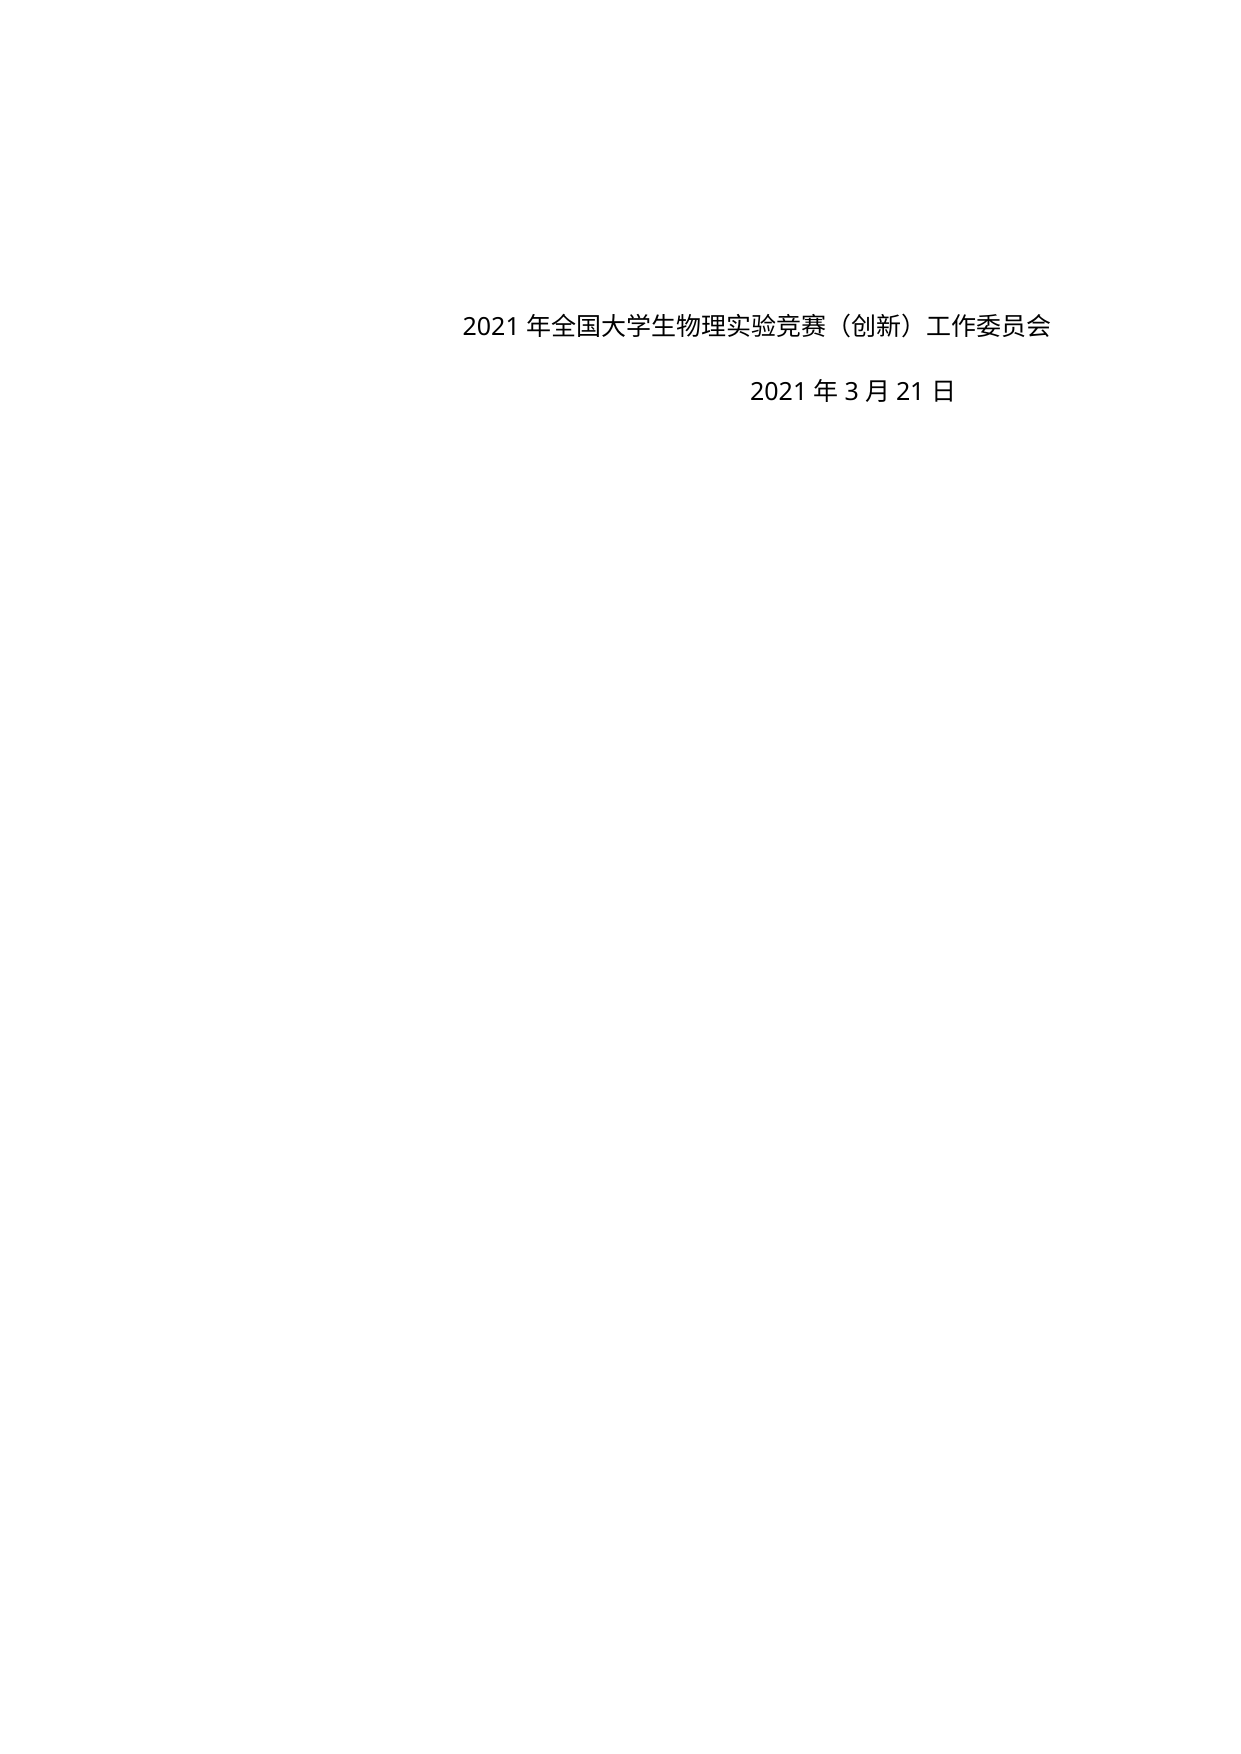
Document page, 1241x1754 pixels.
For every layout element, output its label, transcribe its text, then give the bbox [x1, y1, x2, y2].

list 2021 年全国大学生物理实验竞赛（创新）工作委员会 [225, 292, 1053, 357]
list 2021 年 3 月 21 日 [225, 357, 1053, 422]
